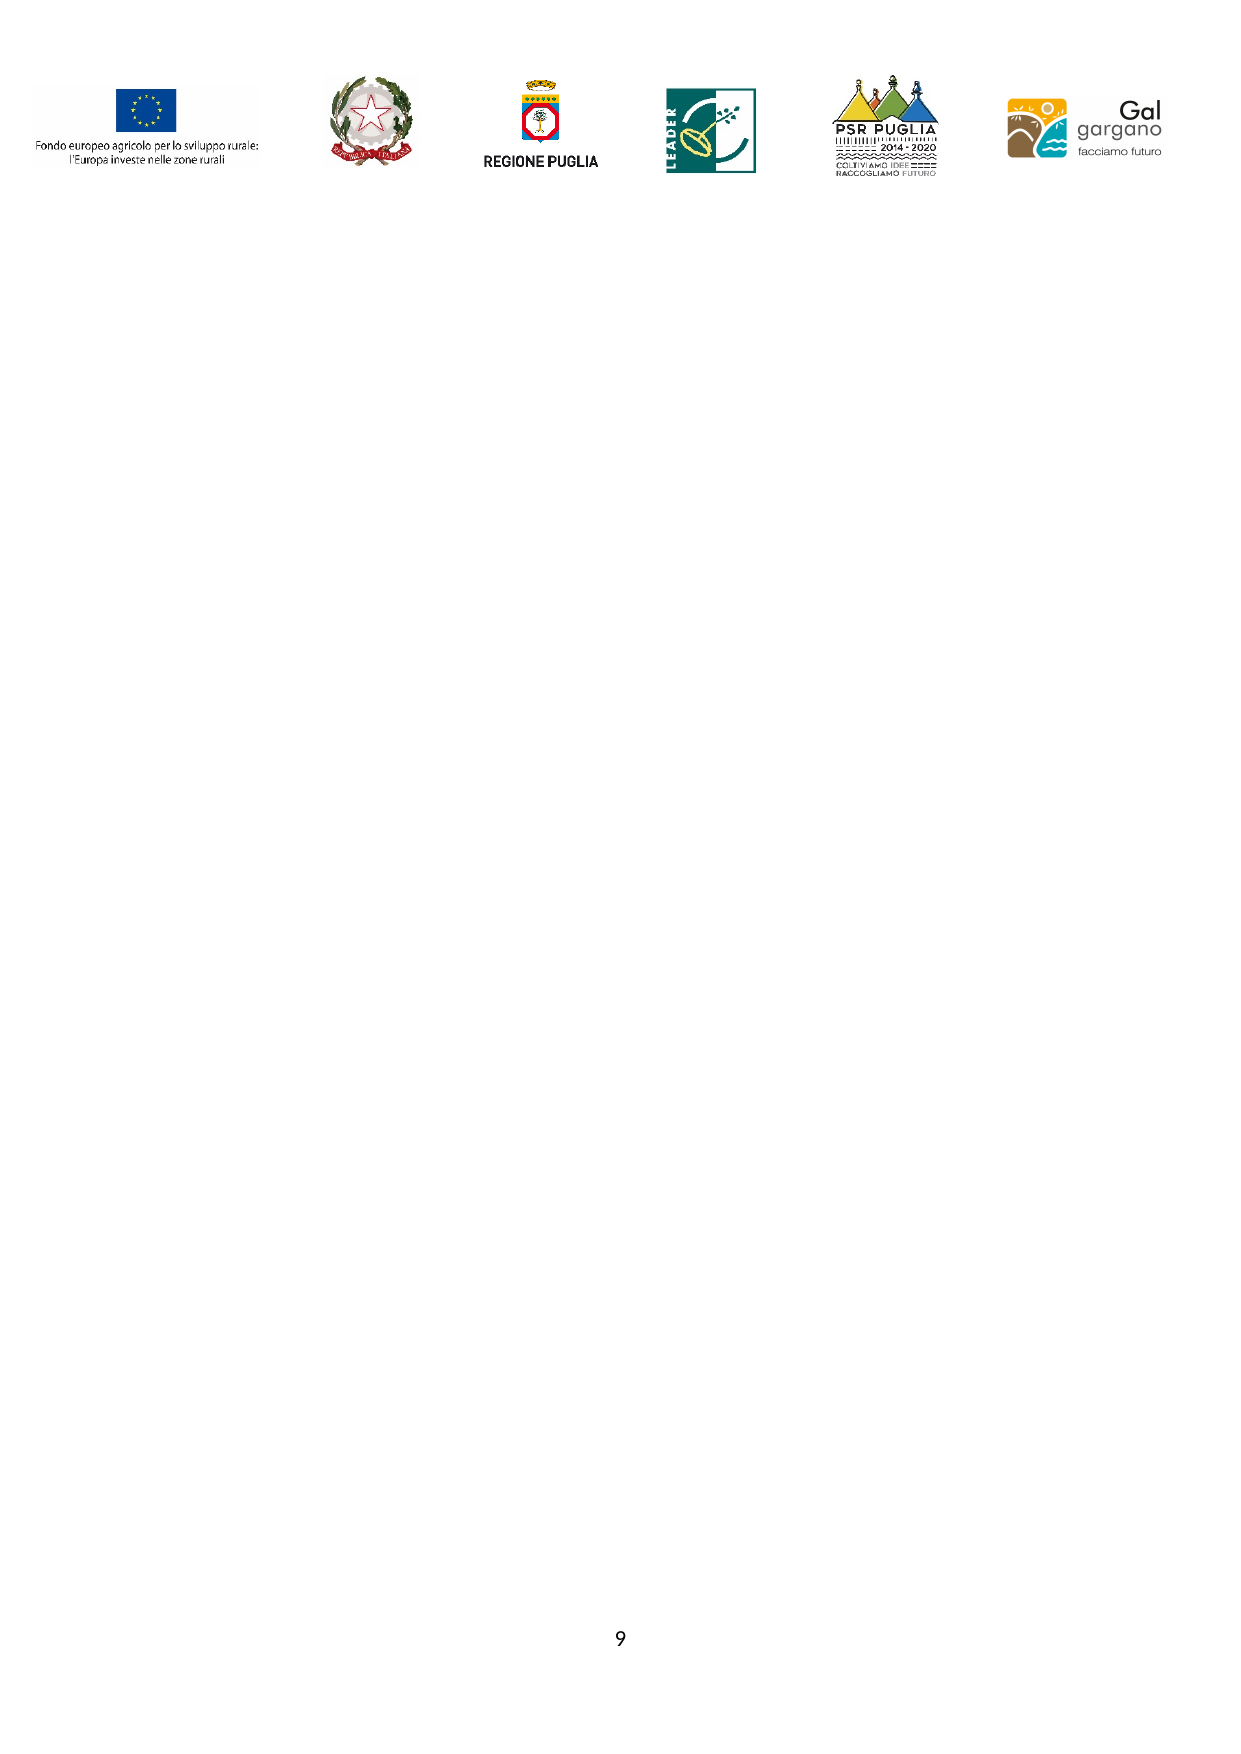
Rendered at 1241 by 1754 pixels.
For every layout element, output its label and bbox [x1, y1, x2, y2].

picture [664, 86, 758, 175]
picture [1000, 95, 1169, 160]
picture [32, 86, 261, 168]
picture [832, 75, 939, 176]
picture [322, 74, 420, 168]
picture [482, 77, 600, 169]
